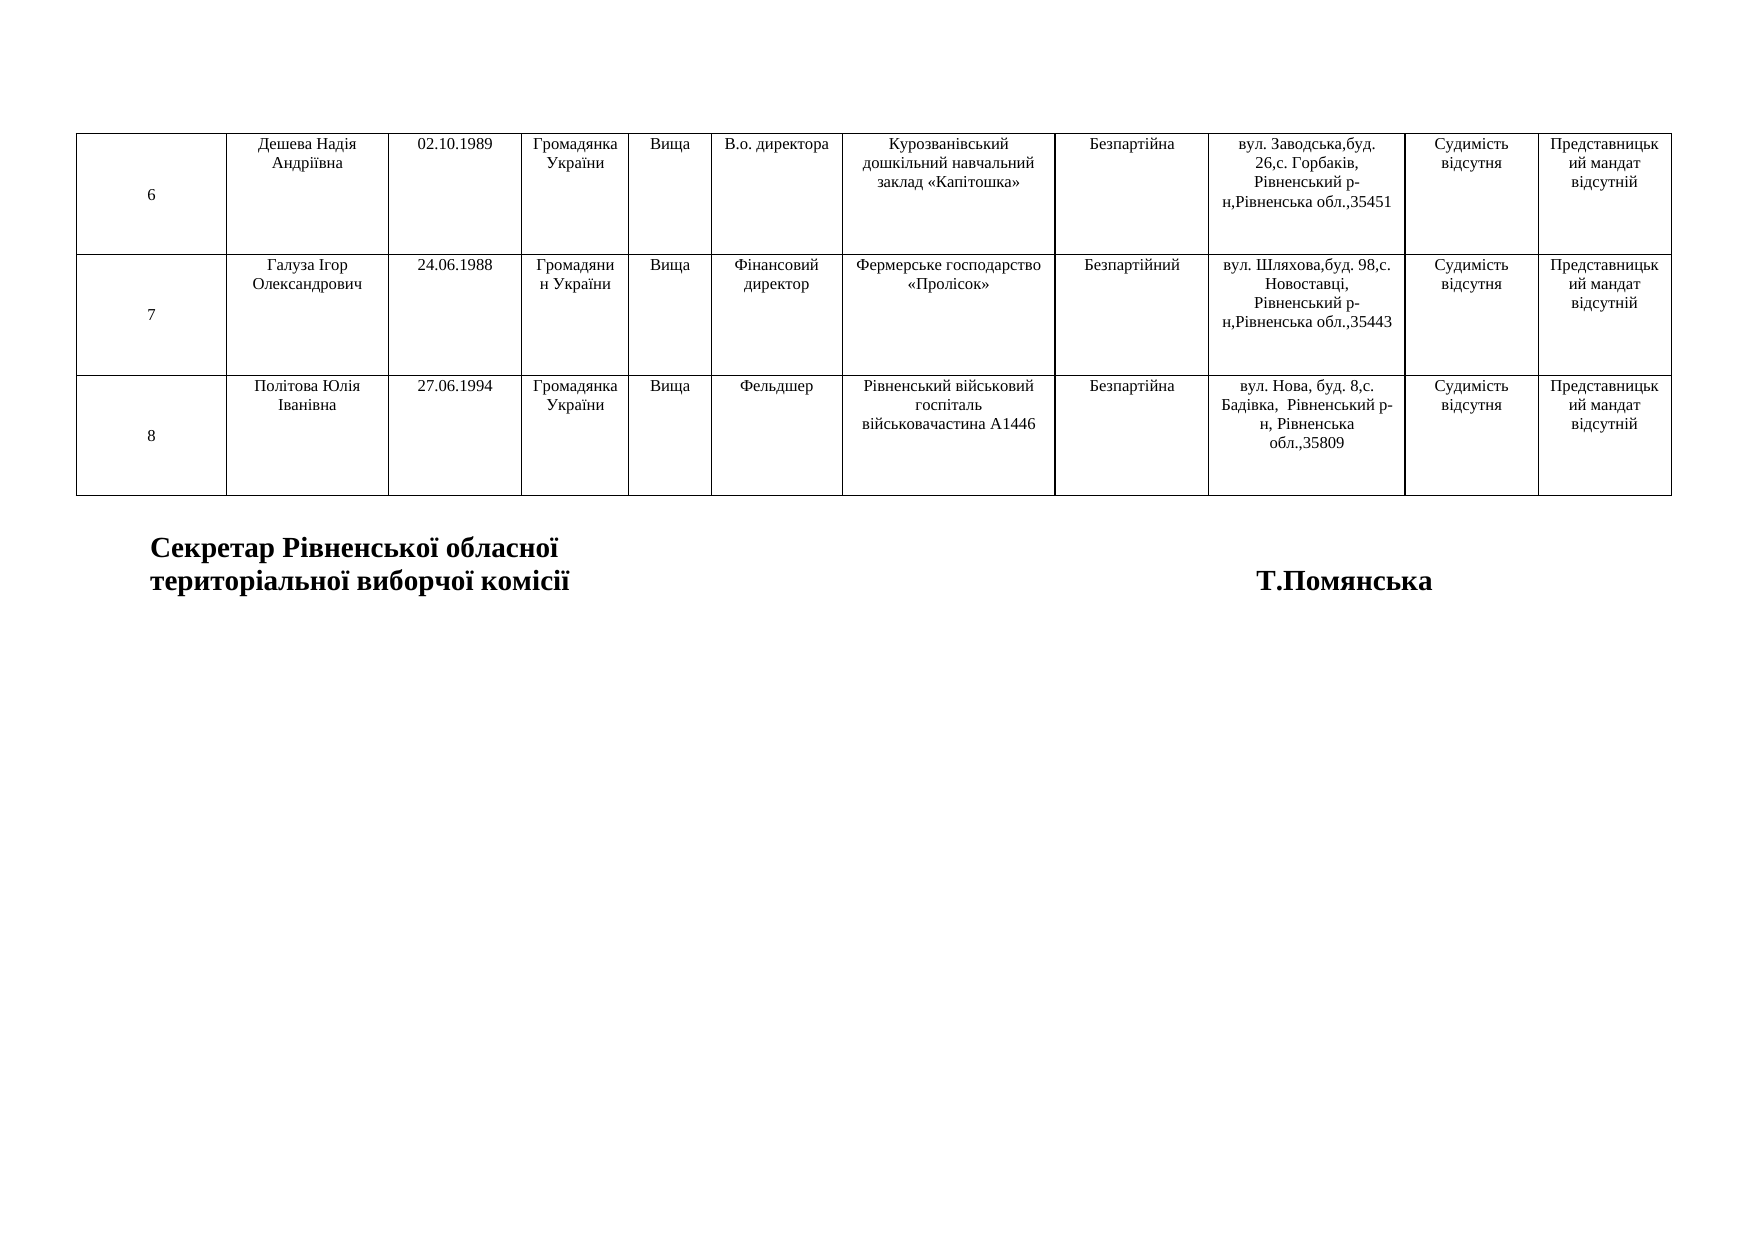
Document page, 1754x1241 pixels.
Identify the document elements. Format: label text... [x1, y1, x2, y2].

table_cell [1539, 134, 1671, 254]
table_cell Безпартійний [1056, 255, 1208, 374]
table_cell Фельдшер [712, 376, 842, 495]
table_cell 8 [77, 376, 226, 495]
table_cell Громадянка України [522, 134, 628, 254]
table_cell Фермерське господарство «Пролісок» [843, 255, 1054, 374]
table_cell 27.06.1994 [389, 376, 521, 495]
table_cell Політова Юлія Іванівна [227, 376, 388, 495]
table_cell Галуза Ігор Олександрович [227, 255, 388, 374]
table_cell Дешева Надія Андріївна [227, 134, 388, 254]
table_cell 6 [77, 134, 226, 254]
table_cell 7 [77, 255, 226, 374]
table_cell Громадянин України [522, 255, 628, 374]
table_cell Курозванівський дошкільний навчальний заклад «Капітошка» [843, 134, 1054, 254]
table_cell 02.10.1989 [389, 134, 521, 254]
table_cell вул. Шляхова,буд. 98,с. Новоставці, Рівненський р-н,Рівненська обл.,35443 [1209, 255, 1404, 374]
table_cell вул. Заводська,буд. 26,с. Горбаків, Рівненський р-н,Рівненська обл.,35451 [1209, 134, 1404, 254]
table_cell Фінансовий директор [712, 255, 842, 374]
table_cell Судимість відсутня [1406, 376, 1538, 495]
table_cell Вища [629, 134, 711, 254]
table_cell Безпартійна [1056, 134, 1208, 254]
table_cell Безпартійна [1056, 376, 1208, 495]
table_cell Вища [629, 255, 711, 374]
table_cell В.о. директора [712, 134, 842, 254]
table_cell Судимість відсутня [1406, 134, 1538, 254]
table_cell Рівненський військовий госпітальвійськовачастина А1446 [843, 376, 1054, 495]
text Секретар Рівненської обласної [150, 530, 1604, 563]
table_cell Вища [629, 376, 711, 495]
text територіальної виборчої комісії Т.Помянська [150, 563, 1604, 597]
table_cell Представницький мандат відсутній [1539, 376, 1671, 495]
table_cell 24.06.1988 [389, 255, 521, 374]
table_cell Судимість відсутня [1406, 255, 1538, 374]
table_cell Представницький мандат відсутній [1539, 255, 1671, 374]
table_cell Громадянка України [522, 376, 628, 495]
table_cell вул. Нова, буд. 8,с. Бадівка, Рівненський р-н, Рівненська обл.,35809 [1209, 376, 1404, 495]
